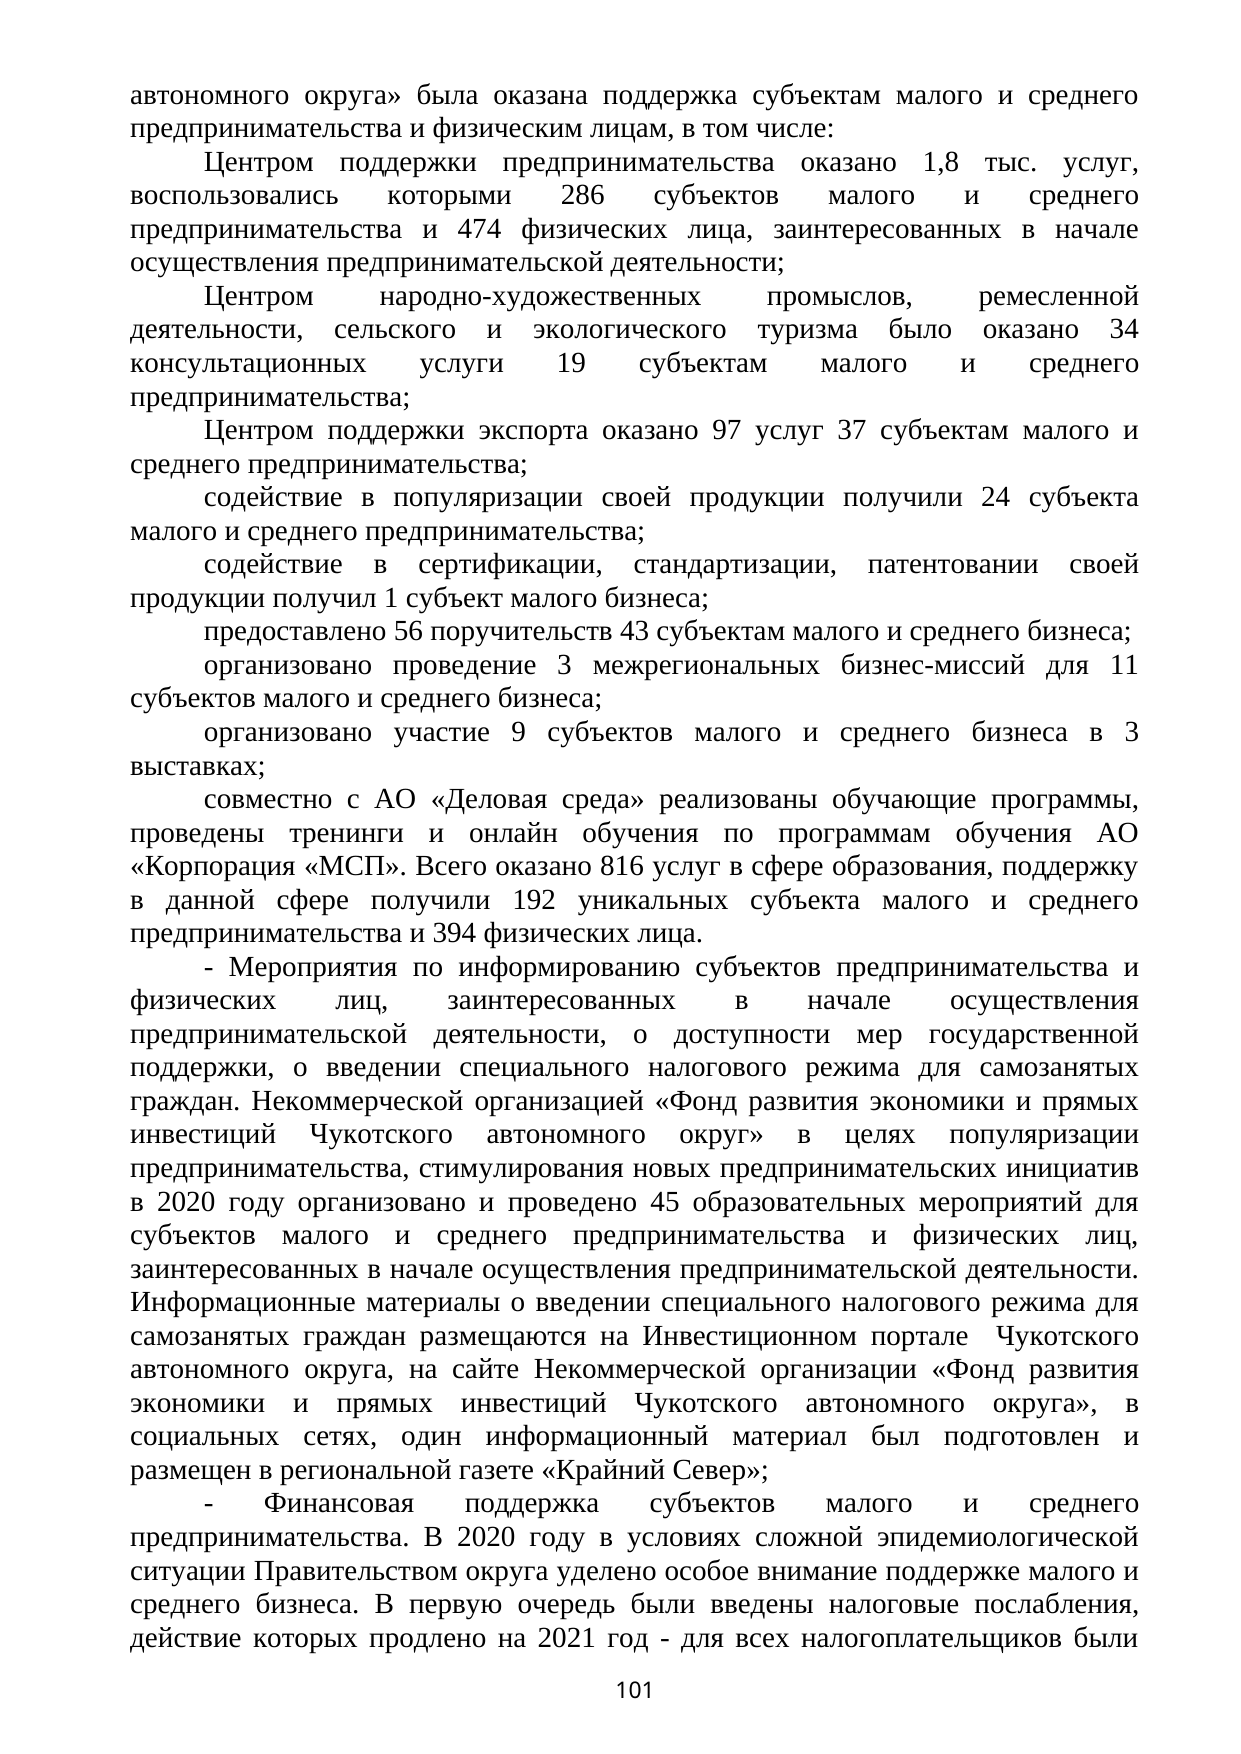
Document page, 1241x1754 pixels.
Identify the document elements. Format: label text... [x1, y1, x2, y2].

text организовано участие 9 субъектов малого и среднего бизнеса в 3 выставках; [130, 714, 1140, 781]
text Центром поддержки экспорта оказано 97 услуг 37 субъектам малого и среднего предпринимательства; [130, 412, 1140, 479]
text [130, 77, 1140, 144]
text организовано проведение 3 межрегиональных бизнес-миссий для 11 субъектов малого и среднего бизнеса; [130, 647, 1140, 714]
text содействие в популяризации своей продукции получили 24 субъекта малого и среднего предпринимательства; [130, 479, 1140, 546]
text совместно с АО «Деловая среда» реализованы обучающие программы, проведены тренинги и онлайн обучения по программам обучения АО «Корпорация «МСП». Всего оказано 816 услуг в сфере образования, поддержку в данной сфере получили 192 уникальных субъекта малого и среднего предпринимательства и 394 физических лица. [130, 781, 1140, 949]
text предоставлено 56 поручительств 43 субъектам малого и среднего бизнеса; [130, 613, 1140, 647]
text содействие в сертификации, стандартизации, патентовании своей продукции получил 1 субъект малого бизнеса; [130, 546, 1140, 613]
text Центром поддержки предпринимательства оказано 1,8 тыс. услуг, воспользовались которыми 286 субъектов малого и среднего предпринимательства и 474 физических лица, заинтересованных в начале осуществления предпринимательской деятельности; [130, 144, 1140, 278]
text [130, 1486, 1140, 1653]
text - Мероприятия по информированию субъектов предпринимательства и физических лиц, заинтересованных в начале осуществления предпринимательской деятельности, о доступности мер государственной поддержки, о введении специального налогового режима для самозанятых граждан. Некоммерческой организацией «Фонд развития экономики и прямых инвестиций Чукотского автономного округ» в целях популяризации предпринимательства, стимулирования новых предпринимательских инициатив в 2020 году организовано и проведено 45 образовательных мероприятий для субъектов малого и среднего предпринимательства и физических лиц, заинтересованных в начале осуществления предпринимательской деятельности. Информационные материалы о введении специального налогового режима для самозанятых граждан размещаются на Инвестиционном портале Чукотского автономного округа, на сайте Некоммерческой организации «Фонд развития экономики и прямых инвестиций Чукотского автономного округа», в социальных сетях, один информационный материал был подготовлен и размещен в региональной газете «Крайний Север»; [130, 949, 1140, 1486]
text Центром народно-художественных промыслов, ремесленной деятельности, сельского и экологического туризма было оказано 34 консультационных услуги 19 субъектам малого и среднего предпринимательства; [130, 278, 1140, 412]
